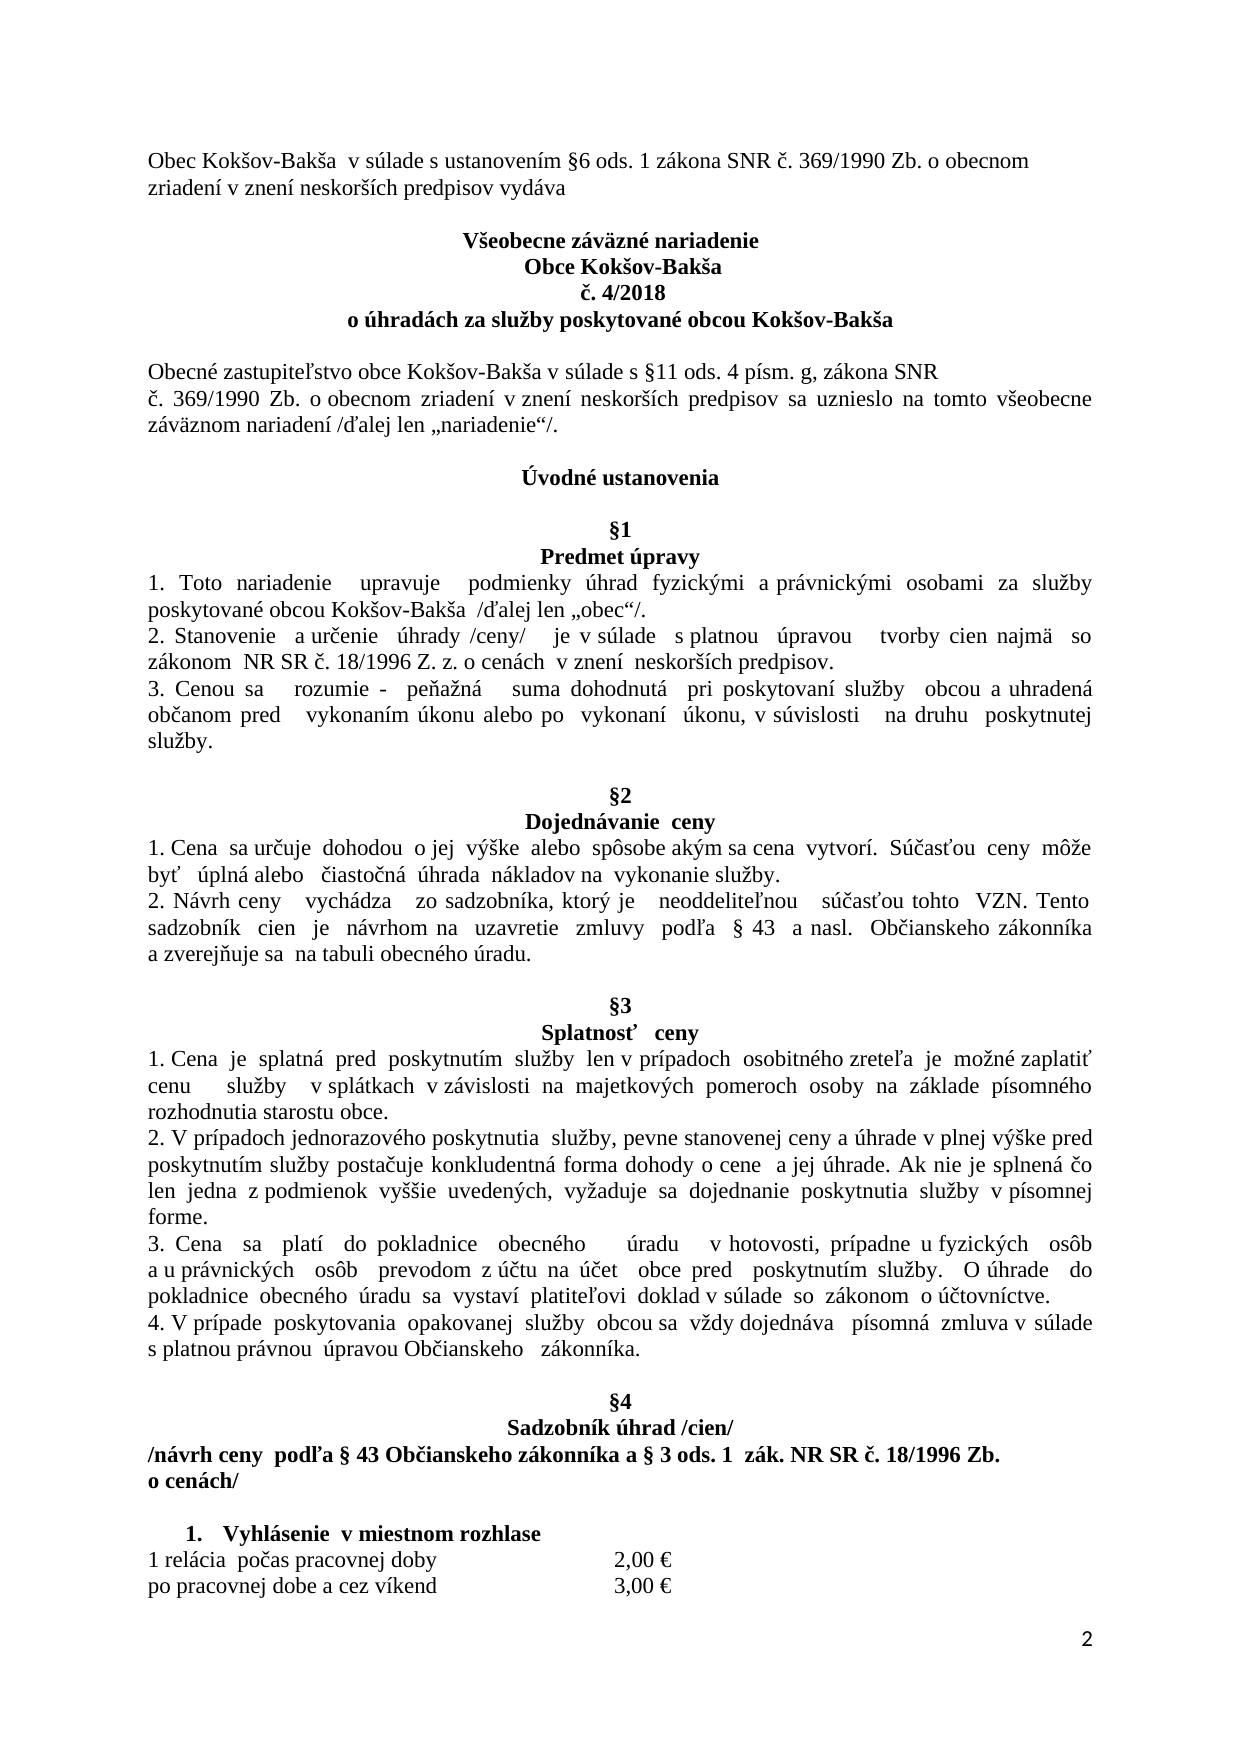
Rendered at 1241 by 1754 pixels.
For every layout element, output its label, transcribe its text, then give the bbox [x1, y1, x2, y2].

text §2 [148, 782, 1093, 808]
text 1. Toto nariadenie upravuje podmienky úhrad fyzickými a právnickými osobami za služby poskytované obcou Kokšov-Bakša /ďalej len „obec“/. [148, 569, 1093, 622]
text po pracovnej dobe a cez víkend 3,00 € [148, 1572, 1085, 1599]
subtitle č. 4/2018 [148, 279, 1093, 306]
text §1 [148, 517, 1093, 543]
text Sadzobník úhrad /cien/ [148, 1414, 1093, 1441]
text 2. Návrh ceny vychádza zo sadzobníka, ktorý je neoddeliteľnou súčasťou tohto VZN. Tento sadzobník cien je návrhom na uzavretie zmluvy podľa § 43 a nasl. Občianskeho zákonníka a zverejňuje sa na tabuli obecného úradu. [148, 887, 1093, 966]
text Obec Kokšov-Bakša v súlade s ustanovením §6 ods. 1 zákona SNR č. 369/1990 Zb. o obecnom zriadení v znení neskorších predpisov vydáva [148, 148, 1093, 200]
text Predmet úpravy [148, 543, 1093, 569]
text 2. Stanovenie a určenie úhrady /ceny/ je v súlade s platnou úpravou tvorby cien najmä so zákonom NR SR č. 18/1996 Z. z. o cenách v znení neskorších predpisov. [148, 622, 1093, 675]
text 3. Cena sa platí do pokladnice obecného úradu v hotovosti, prípadne u fyzických osôb a u právnických osôb prevodom z účtu na účet obce pred poskytnutím služby. O úhrade do pokladnice obecného úradu sa vystaví platiteľovi doklad v súlade so zákonom o účtovníctve. [148, 1230, 1093, 1309]
text §4 [148, 1388, 1093, 1414]
text 3. Cenou sa rozumie - peňažná suma dohodnutá pri poskytovaní služby obcou a uhradená občanom pred vykonaním úkonu alebo po vykonaní úkonu, v súvislosti na druhu poskytnutej služby. [148, 675, 1093, 754]
subtitle Obce Kokšov-Bakša [148, 253, 1093, 279]
text 4. V prípade poskytovania opakovanej služby obcou sa vždy dojednáva písomná zmluva v súlade s platnou právnou úpravou Občianskeho zákonníka. [148, 1309, 1093, 1362]
subtitle o úhradách za služby poskytované obcou Kokšov-Bakša [148, 306, 1093, 332]
text Úvodné ustanovenia [148, 464, 1093, 490]
text 1 relácia počas pracovnej doby 2,00 € [148, 1546, 1093, 1572]
text /návrh ceny podľa § 43 Občianskeho zákonníka a § 3 ods. 1 zák. NR SR č. 18/1996 Zb. o cenách/ [148, 1441, 1093, 1493]
text §3 [148, 993, 1093, 1019]
text č. 369/1990 Zb. o obecnom zriadení v znení neskorších predpisov sa uznieslo na tomto všeobecne záväznom nariadení /ďalej len „nariadenie“/. [148, 385, 1093, 437]
text 1. Cena sa určuje dohodou o jej výške alebo spôsobe akým sa cena vytvorí. Súčasťou ceny môže byť úplná alebo čiastočná úhrada nákladov na vykonanie služby. [148, 834, 1093, 887]
text Dojednávanie ceny [148, 808, 1093, 834]
subtitle Všeobecne záväzné nariadenie [129, 227, 1093, 253]
text Splatnosť ceny [148, 1019, 1093, 1045]
text 1. Cena je splatná pred poskytnutím služby len v prípadoch osobitného zreteľa je možné zaplatiť cenu služby v splátkach v závislosti na majetkových pomeroch osoby na základe písomného rozhodnutia starostu obce. [148, 1045, 1093, 1124]
text Obecné zastupiteľstvo obce Kokšov-Bakša v súlade s §11 ods. 4 písm. g, zákona SNR [148, 358, 1093, 385]
list Vyhlásenie v miestnom rozhlase [185, 1520, 1093, 1546]
text 2. V prípadoch jednorazového poskytnutia služby, pevne stanovenej ceny a úhrade v plnej výške pred poskytnutím služby postačuje konkludentná forma dohody o cene a jej úhrade. Ak nie je splnená čo len jedna z podmienok vyššie uvedených, vyžaduje sa dojednanie poskytnutia služby v písomnej forme. [148, 1124, 1093, 1230]
